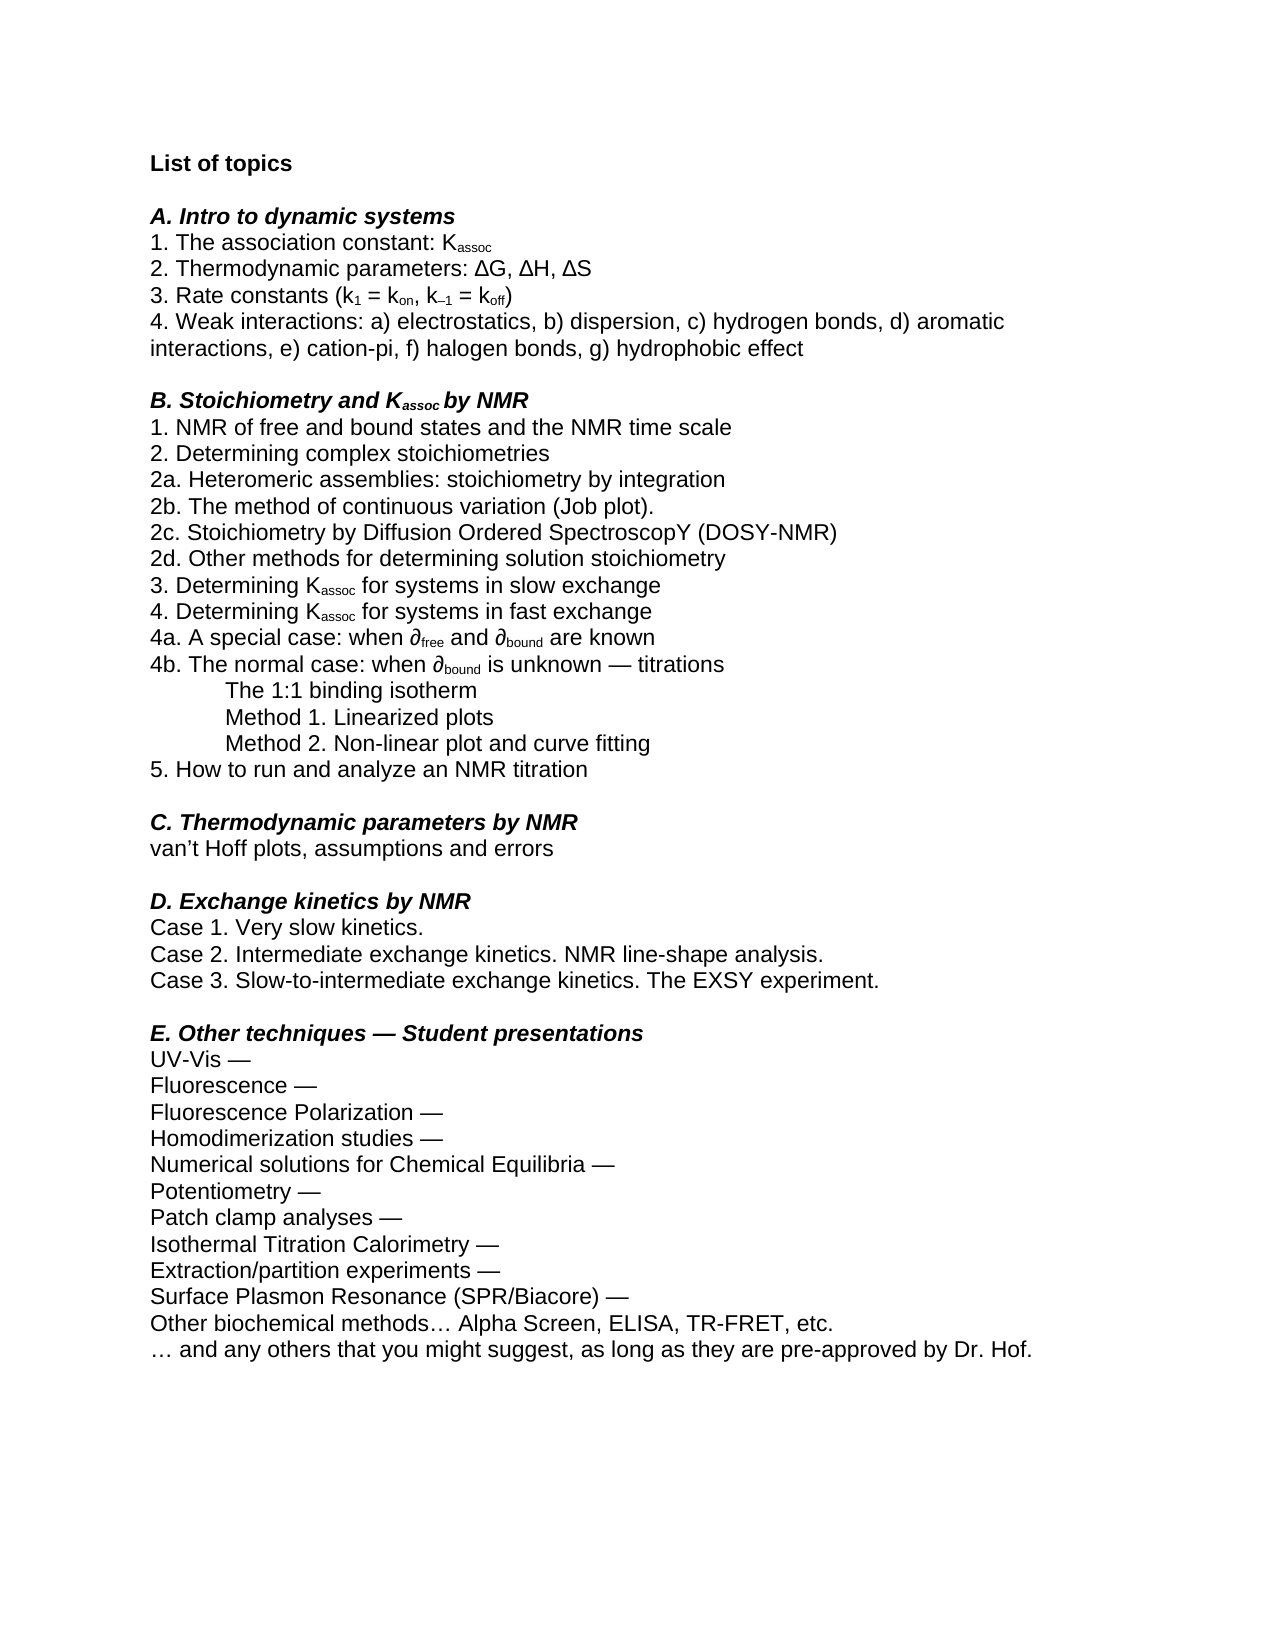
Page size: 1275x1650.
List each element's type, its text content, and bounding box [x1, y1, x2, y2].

text B. Stoichiometry and Kassoc by NMR [150, 387, 1125, 413]
text 2b. The method of continuous variation (Job plot). [150, 493, 1125, 519]
text Method 2. Non-linear plot and curve fitting [150, 730, 1125, 756]
text Homodimerization studies — [150, 1125, 1125, 1151]
text 4b. The normal case: when ∂bound is unknown — titrations [150, 651, 1125, 677]
text Numerical solutions for Chemical Equilibria — [150, 1151, 1125, 1178]
text Surface Plasmon Resonance (SPR/Biacore) — [150, 1283, 1125, 1309]
text E. Other techniques — Student presentations [150, 1020, 1125, 1046]
text Fluorescence Polarization — [150, 1099, 1125, 1125]
text List of topics [150, 150, 1125, 176]
text 2. Determining complex stoichiometries [150, 440, 1125, 466]
text 2d. Other methods for determining solution stoichiometry [150, 545, 1125, 572]
text Isothermal Titration Calorimetry — [150, 1231, 1125, 1257]
text 2. Thermodynamic parameters: ∆G, ∆H, ∆S [150, 255, 1125, 282]
text … and any others that you might suggest, as long as they are pre-approved by Dr. Hof. [150, 1336, 1125, 1362]
text 3. Determining Kassoc for systems in slow exchange [150, 572, 1125, 598]
text The 1:1 binding isotherm [150, 677, 1125, 703]
text van’t Hoff plots, assumptions and errors [150, 835, 1125, 862]
text Potentiometry — [150, 1178, 1125, 1204]
text 1. NMR of free and bound states and the NMR time scale [150, 413, 1125, 440]
text 1. The association constant: Kassoc [150, 229, 1125, 255]
text Fluorescence — [150, 1072, 1125, 1099]
text Method 1. Linearized plots [150, 703, 1125, 730]
text 2a. Heteromeric assemblies: stoichiometry by integration [150, 466, 1125, 493]
text A. Intro to dynamic systems [150, 203, 1125, 229]
text Case 2. Intermediate exchange kinetics. NMR line-shape analysis. [150, 941, 1125, 967]
text 4. Determining Kassoc for systems in fast exchange [150, 598, 1125, 624]
text Extraction/partition experiments — [150, 1257, 1125, 1283]
text D. Exchange kinetics by NMR [150, 888, 1125, 914]
text C. Thermodynamic parameters by NMR [150, 809, 1125, 835]
text Case 3. Slow-to-intermediate exchange kinetics. The EXSY experiment. [150, 967, 1125, 993]
text 5. How to run and analyze an NMR titration [150, 756, 1125, 782]
text 2c. Stoichiometry by Diffusion Ordered SpectroscopY (DOSY-NMR) [150, 519, 1125, 545]
text Case 1. Very slow kinetics. [150, 914, 1125, 941]
text UV-Vis — [150, 1046, 1125, 1072]
text 4a. A special case: when ∂free and ∂bound are known [150, 624, 1125, 651]
text 4. Weak interactions: a) electrostatics, b) dispersion, c) hydrogen bonds, d) aromatic interactions, e) cation-pi, f) halogen bonds, g) hydrophobic effect [150, 308, 1125, 361]
text Patch clamp analyses — [150, 1204, 1125, 1231]
text 3. Rate constants (k1 = kon, k–1 = koff) [150, 282, 1125, 308]
text Other biochemical methods… Alpha Screen, ELISA, TR-FRET, etc. [150, 1309, 1125, 1336]
